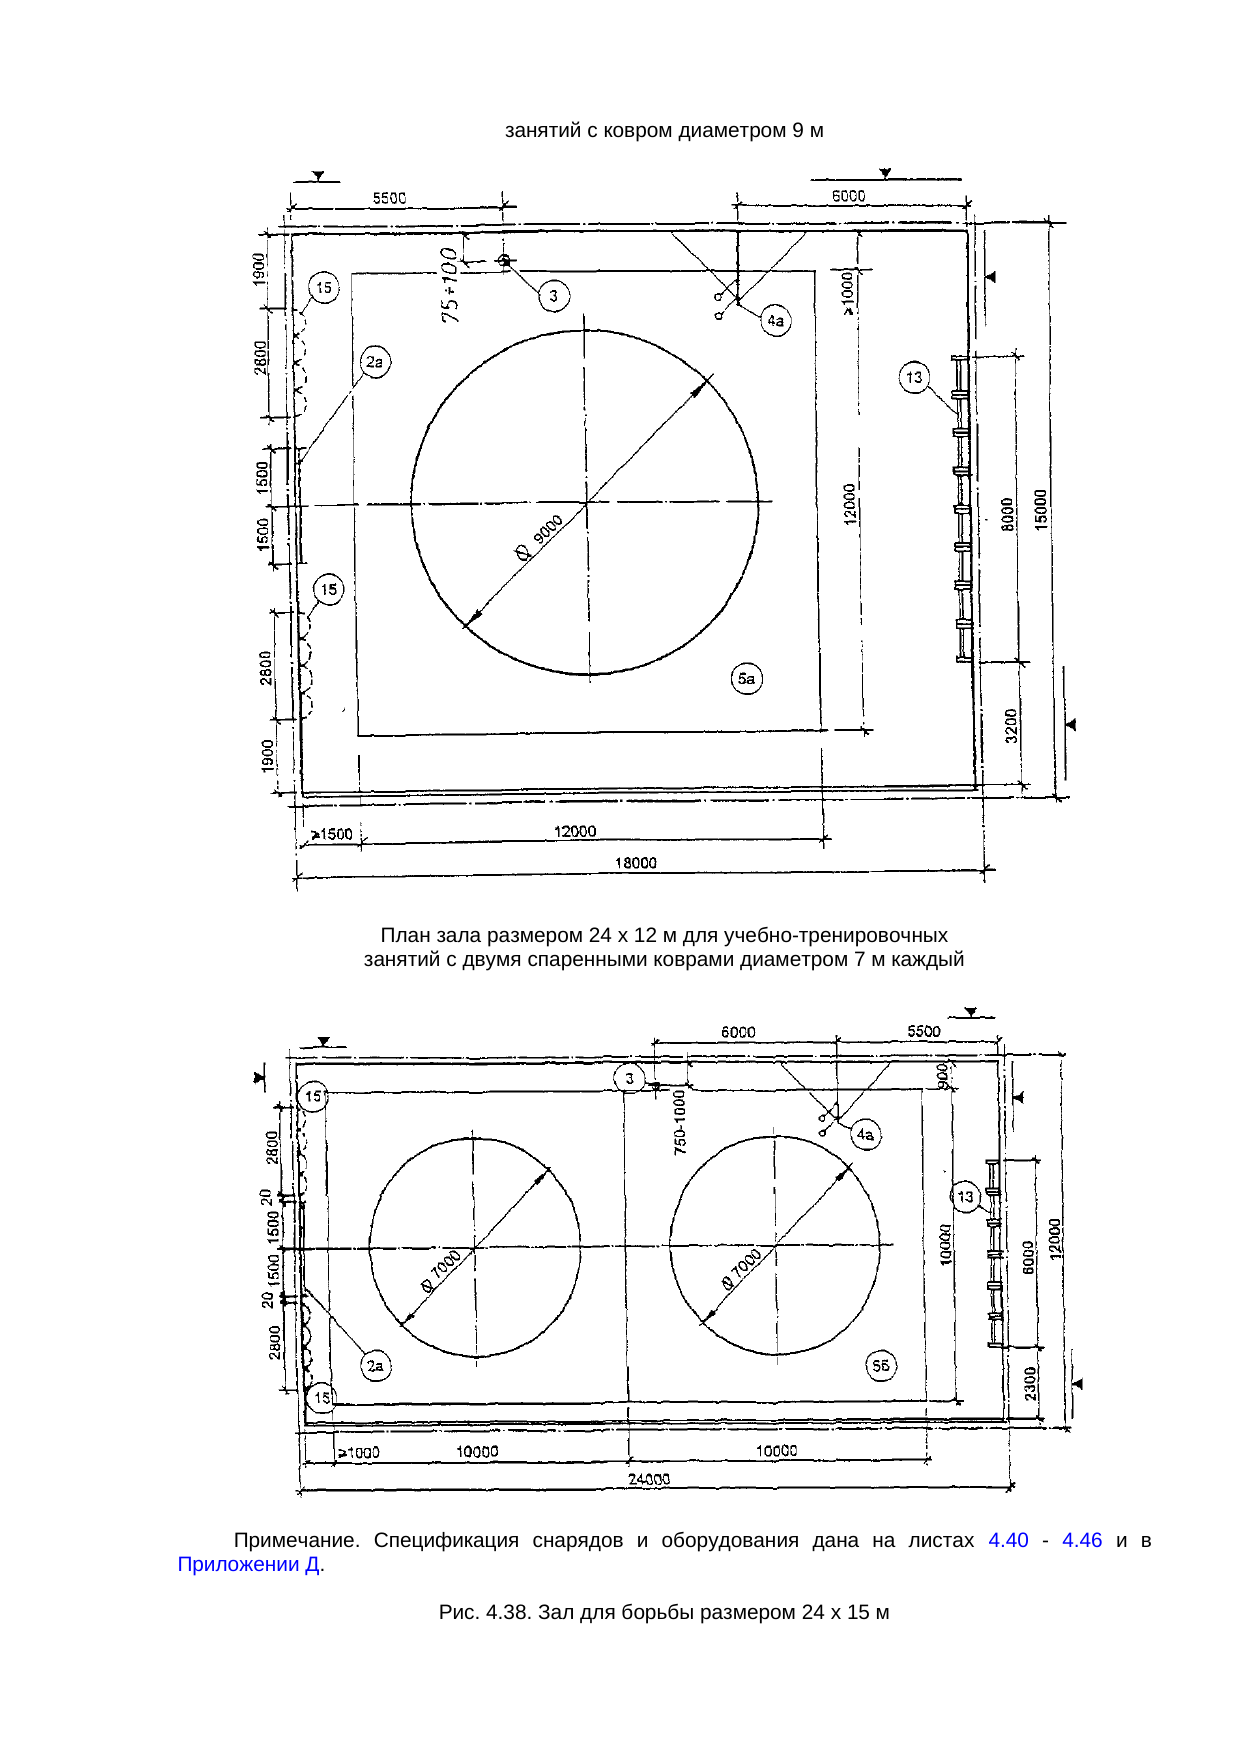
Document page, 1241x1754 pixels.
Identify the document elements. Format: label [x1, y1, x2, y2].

picture [244, 166, 1084, 899]
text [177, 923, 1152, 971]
picture [240, 994, 1089, 1504]
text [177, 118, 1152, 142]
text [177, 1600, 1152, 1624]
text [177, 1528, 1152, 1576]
